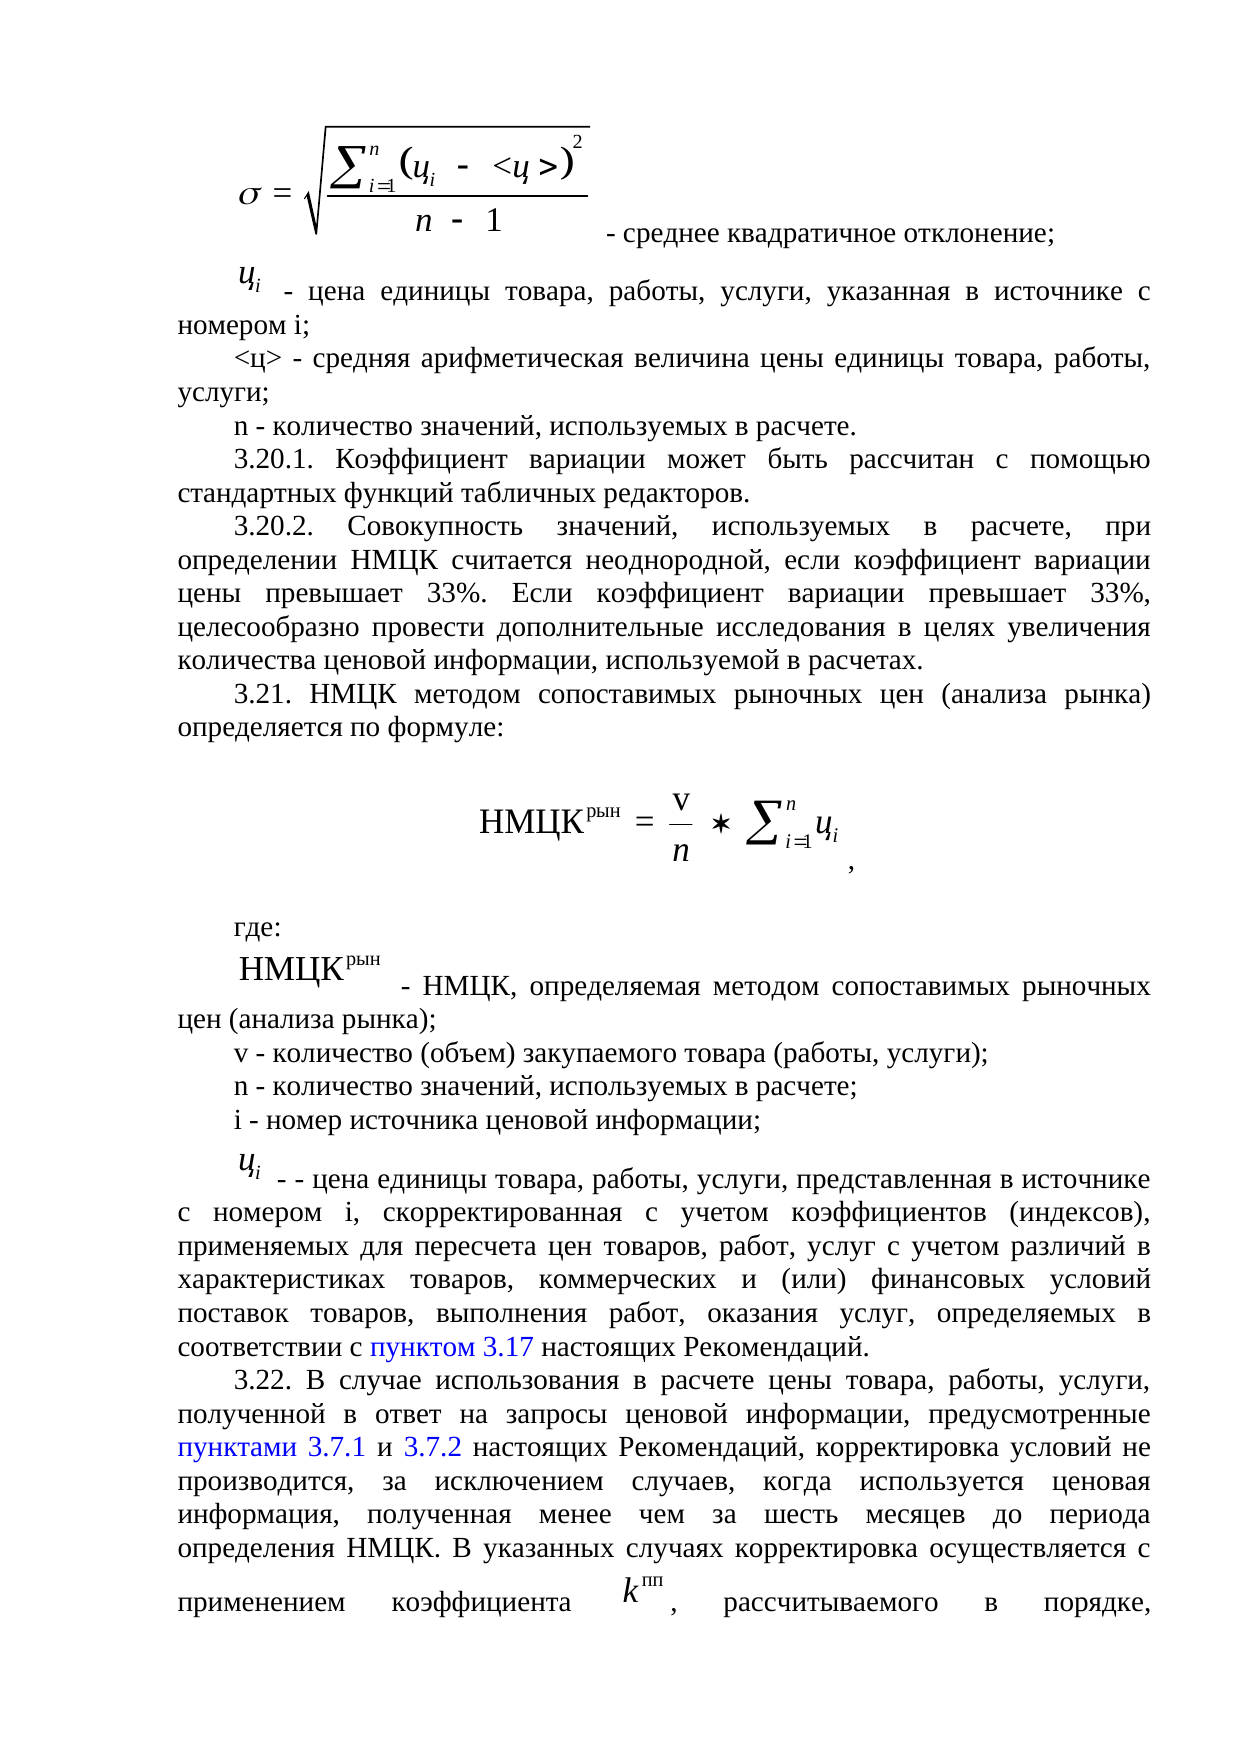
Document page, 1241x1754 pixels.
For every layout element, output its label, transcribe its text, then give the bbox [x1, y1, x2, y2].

text 3.20.1. Коэффициент вариации может быть рассчитан с помощью стандартных функций табличных редакторов. [177, 441, 1152, 508]
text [177, 1362, 1152, 1617]
text - НМЦК, определяемая методом сопоставимых рыночных цен (анализа рынка); [177, 943, 1152, 1035]
text <ц> - средняя арифметическая величина цены единицы товара, работы, услуги; [177, 341, 1152, 408]
text v - количество (объем) закупаемого товара (работы, услуги); [177, 1035, 1152, 1068]
text i - номер источника ценовой информации; [177, 1102, 1152, 1136]
text n - количество значений, используемых в расчете. [177, 408, 1152, 441]
text - - цена единицы товара, работы, услуги, представленная в источнике с номером i, скорректированная с учетом коэффициентов (индексов), применяемых для пересчета цен товаров, работ, услуг с учетом различий в характеристиках товаров, коммерческих и (или) финансовых условий поставок товаров, выполнения работ, оказания услуг, определяемых в соответствии с пунктом 3.17 настоящих Рекомендаций. [177, 1136, 1152, 1362]
text n - количество значений, используемых в расчете; [177, 1068, 1152, 1102]
text , [177, 777, 1152, 876]
text - среднее квадратичное отклонение; [177, 118, 1152, 248]
text где: [177, 909, 1152, 943]
text - цена единицы товара, работы, услуги, указанная в источнике с номером i; [177, 248, 1152, 341]
text 3.20.2. Совокупность значений, используемых в расчете, при определении НМЦК считается неоднородной, если коэффициент вариации цены превышает 33%. Если коэффициент вариации превышает 33%, целесообразно провести дополнительные исследования в целях увеличения количества ценовой информации, используемой в расчетах. [177, 508, 1152, 676]
text 3.21. НМЦК методом сопоставимых рыночных цен (анализа рынка) определяется по формуле: [177, 676, 1152, 743]
